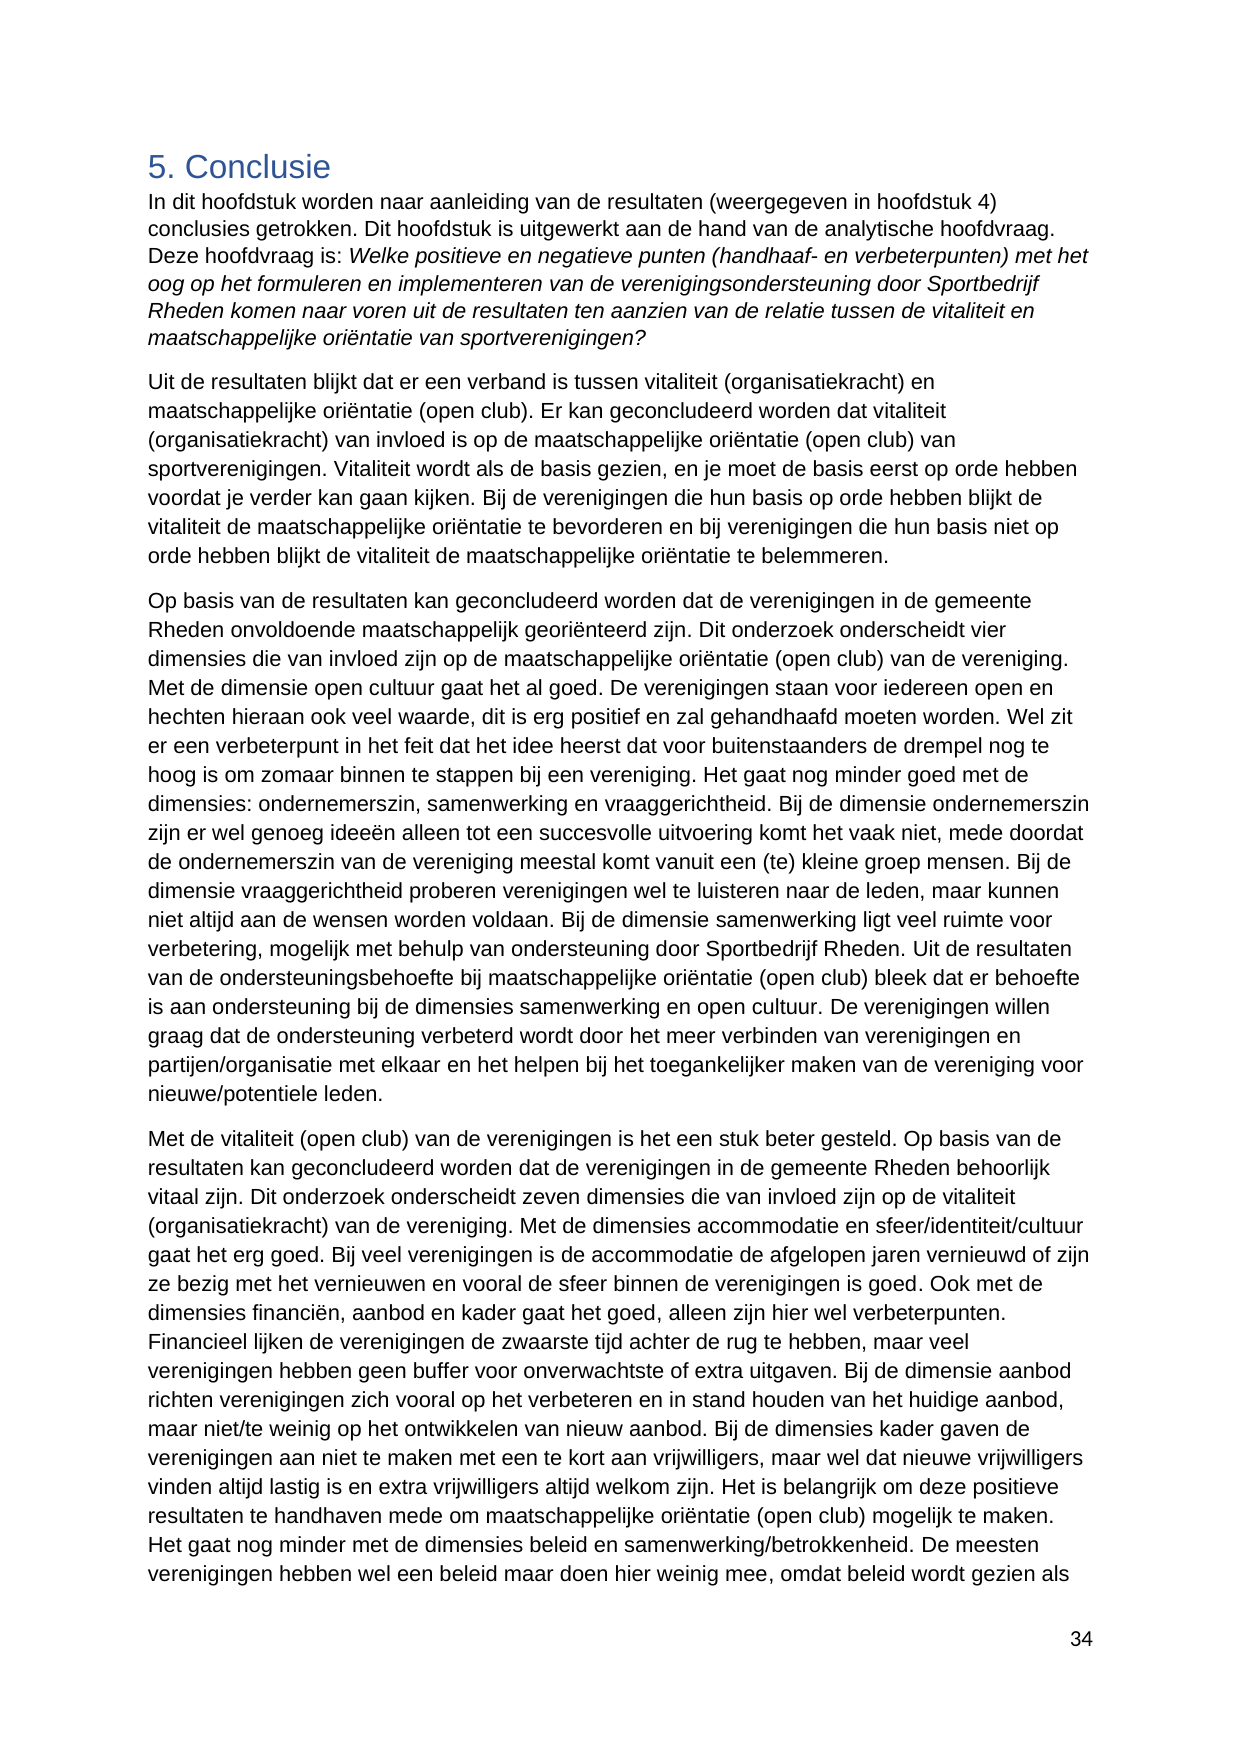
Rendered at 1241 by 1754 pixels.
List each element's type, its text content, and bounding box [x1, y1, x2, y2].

subtitle 5. Conclusie [148, 148, 1093, 186]
text Uit de resultaten blijkt dat er een verband is tussen vitaliteit (organisatiekracht) en maatschappelijke oriëntatie (open club). Er kan geconcludeerd worden dat vitaliteit (organisatiekracht) van invloed is op de maatschappelijke oriëntatie (open club) van sportverenigingen. Vitaliteit wordt als de basis gezien, en je moet de basis eerst op orde hebben voordat je verder kan gaan kijken. Bij de verenigingen die hun basis op orde hebben blijkt de vitaliteit de maatschappelijke oriëntatie te bevorderen en bij verenigingen die hun basis niet op orde hebben blijkt de vitaliteit de maatschappelijke oriëntatie te belemmeren. [148, 369, 1093, 568]
text Op basis van de resultaten kan geconcludeerd worden dat de verenigingen in de gemeente Rheden onvoldoende maatschappelijk georiënteerd zijn. Dit onderzoek onderscheidt vier dimensies die van invloed zijn op de maatschappelijke oriëntatie (open club) van de vereniging. Met de dimensie open cultuur gaat het al goed. De verenigingen staan voor iedereen open en hechten hieraan ook veel waarde, dit is erg positief en zal gehandhaafd moeten worden. Wel zit er een verbeterpunt in het feit dat het idee heerst dat voor buitenstaanders de drempel nog te hoog is om zomaar binnen te stappen bij een vereniging. Het gaat nog minder goed met de dimensies: ondernemerszin, samenwerking en vraaggerichtheid. Bij de dimensie ondernemerszin zijn er wel genoeg ideeën alleen tot een succesvolle uitvoering komt het vaak niet, mede doordat de ondernemerszin van de vereniging meestal komt vanuit een (te) kleine groep mensen. Bij de dimensie vraaggerichtheid proberen verenigingen wel te luisteren naar de leden, maar kunnen niet altijd aan de wensen worden voldaan. Bij de dimensie samenwerking ligt veel ruimte voor verbetering, mogelijk met behulp van ondersteuning door Sportbedrijf Rheden. Uit de resultaten van de ondersteuningsbehoefte bij maatschappelijke oriëntatie (open club) bleek dat er behoefte is aan ondersteuning bij de dimensies samenwerking en open cultuur. De verenigingen willen graag dat de ondersteuning verbeterd wordt door het meer verbinden van verenigingen en partijen/organisatie met elkaar en het helpen bij het toegankelijker maken van de vereniging voor nieuwe/potentiele leden. [148, 588, 1093, 1106]
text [148, 1126, 1093, 1586]
text In dit hoofdstuk worden naar aanleiding van de resultaten (weergegeven in hoofdstuk 4) conclusies getrokken. Dit hoofdstuk is uitgewerkt aan de hand van de analytische hoofdvraag. Deze hoofdvraag is: Welke positieve en negatieve punten (handhaaf- en verbeterpunten) met het oog op het formuleren en implementeren van de verenigingsondersteuning door Sportbedrijf Rheden komen naar voren uit de resultaten ten aanzien van de relatie tussen de vitaliteit en maatschappelijke oriëntatie van sportverenigingen? [148, 189, 1093, 350]
